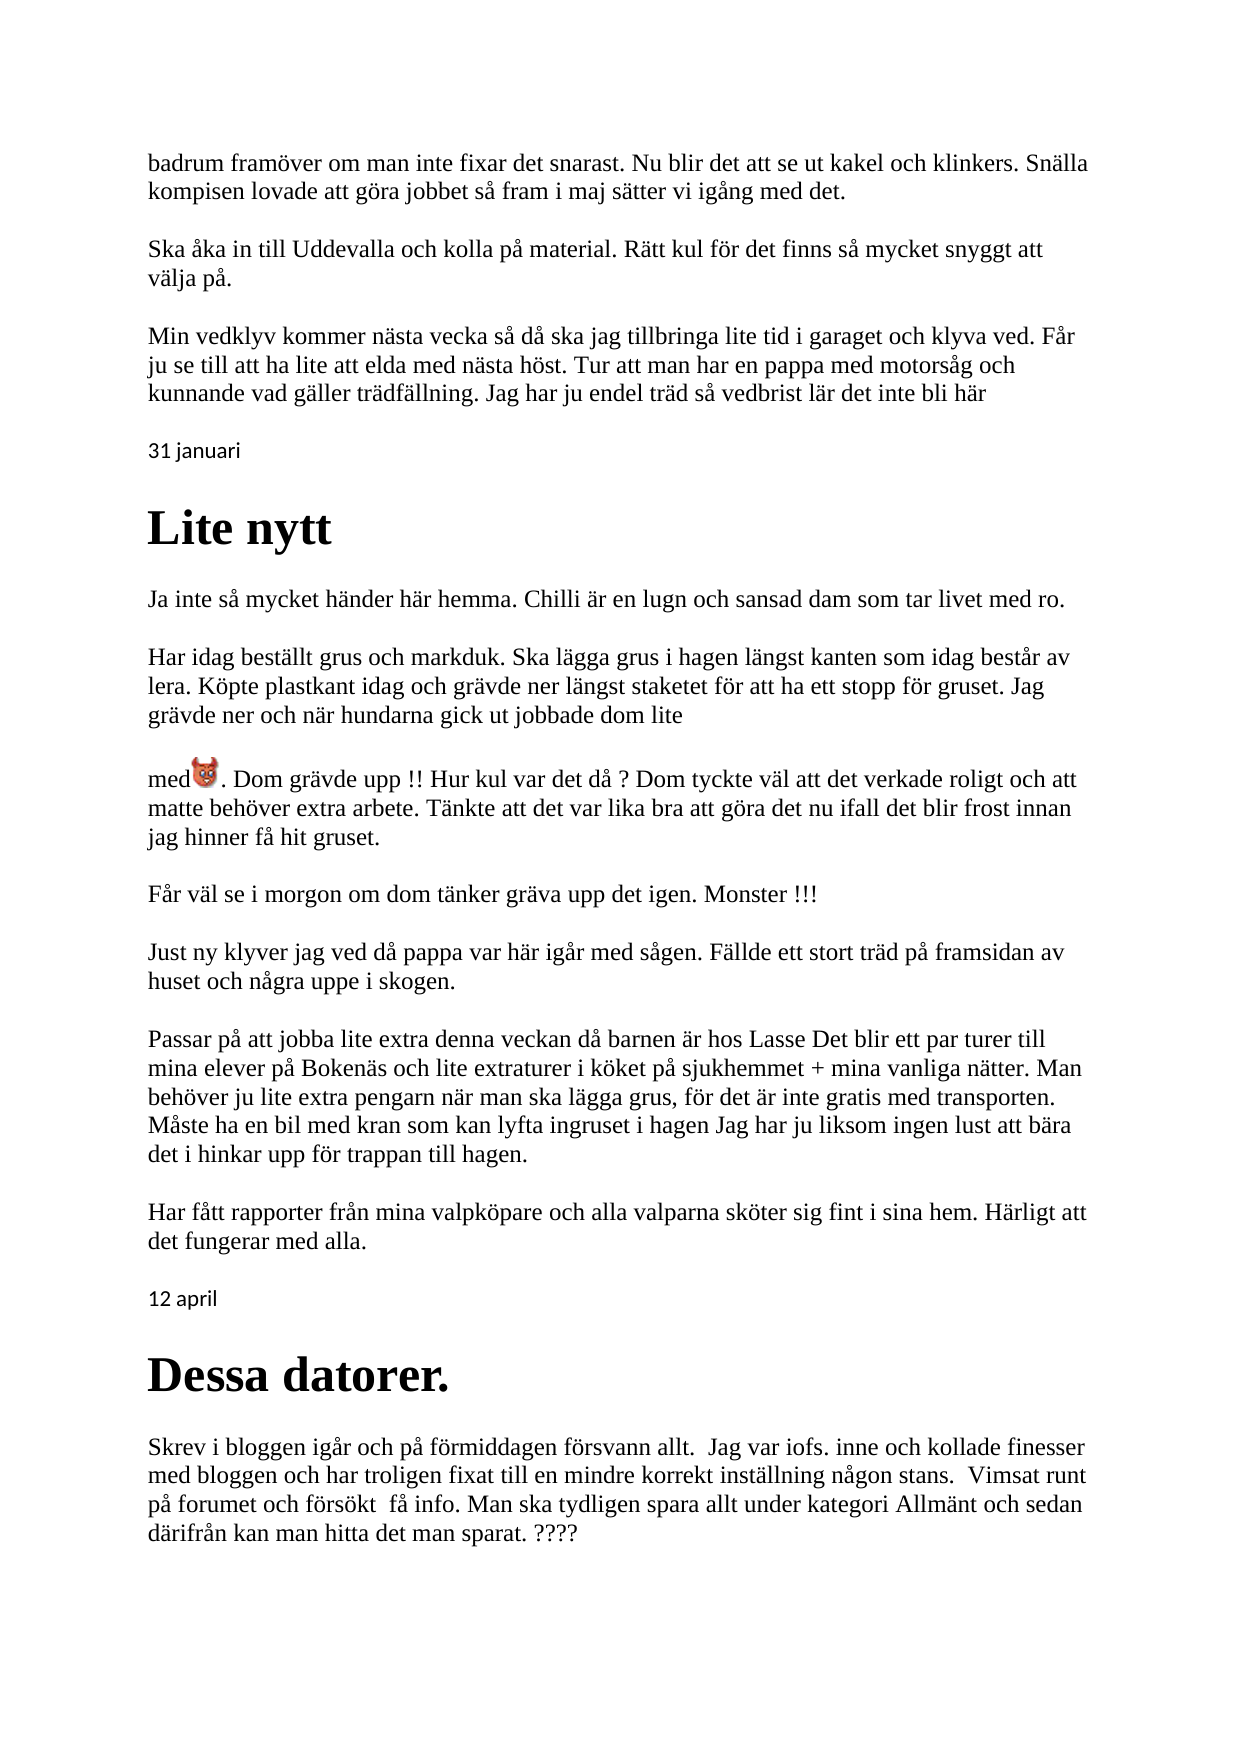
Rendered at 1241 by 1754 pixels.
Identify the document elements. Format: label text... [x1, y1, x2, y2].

text Ska åka in till Uddevalla och kolla på material. Rätt kul för det finns så mycket snyggt att välja på. [148, 234, 1093, 292]
text Just ny klyver jag ved då pappa var här igår med sågen. Fällde ett stort träd på framsidan av huset och några uppe i skogen. [148, 937, 1093, 995]
text med. Dom grävde upp !! Hur kul var det då ? Dom tyckte väl att det verkade roligt och att matte behöver extra arbete. Tänkte att det var lika bra att göra det nu ifall det blir frost innan jag hinner få hit gruset. [148, 758, 1093, 850]
text Ja inte så mycket händer här hemma. Chilli är en lugn och sansad dam som tar livet med ro. [148, 584, 1093, 613]
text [148, 148, 1093, 205]
text Min vedklyv kommer nästa vecka så då ska jag tillbringa lite tid i garaget och klyva ved. Får ju se till att ha lite att elda med nästa höst. Tur att man har en pappa med motorsåg och kunnande vad gäller trädfällning. Jag har ju endel träd så vedbrist lär det inte bli här [148, 321, 1093, 407]
text Får väl se i morgon om dom tänker gräva upp det igen. Monster !!! [148, 879, 1093, 908]
text Passar på att jobba lite extra denna veckan då barnen är hos Lasse Det blir ett par turer till mina elever på Bokenäs och lite extraturer i köket på sjukhemmet + mina vanliga nätter. Man behöver ju lite extra pengarn när man ska lägga grus, för det är inte gratis med transporten. Måste ha en bil med kran som kan lyfta ingruset i hagen Jag har ju liksom ingen lust att bära det i hinkar upp för trappan till hagen. [148, 1024, 1093, 1168]
text Har idag beställt grus och markduk. Ska lägga grus i hagen längst kanten som idag består av lera. Köpte plastkant idag och grävde ner längst staketet för att ha ett stopp för gruset. Jag grävde ner och när hundarna gick ut jobbade dom lite [148, 642, 1093, 728]
text 31 januari [148, 436, 1093, 464]
text Har fått rapporter från mina valpköpare och alla valparna sköter sig fint i sina hem. Härligt att det fungerar med alla. [148, 1197, 1093, 1254]
picture [190, 757, 221, 788]
text 12 april [148, 1284, 1093, 1312]
subtitle Dessa datorer. [148, 1345, 1093, 1402]
subtitle Lite nytt [148, 498, 1093, 555]
text Skrev i bloggen igår och på förmiddagen försvann allt. Jag var iofs. inne och kollade finesser med bloggen och har troligen fixat till en mindre korrekt inställning någon stans. Vimsat runt på forumet och försökt få info. Man ska tydligen spara allt under kategori Allmänt och sedan därifrån kan man hitta det man sparat. ???? [148, 1432, 1093, 1547]
